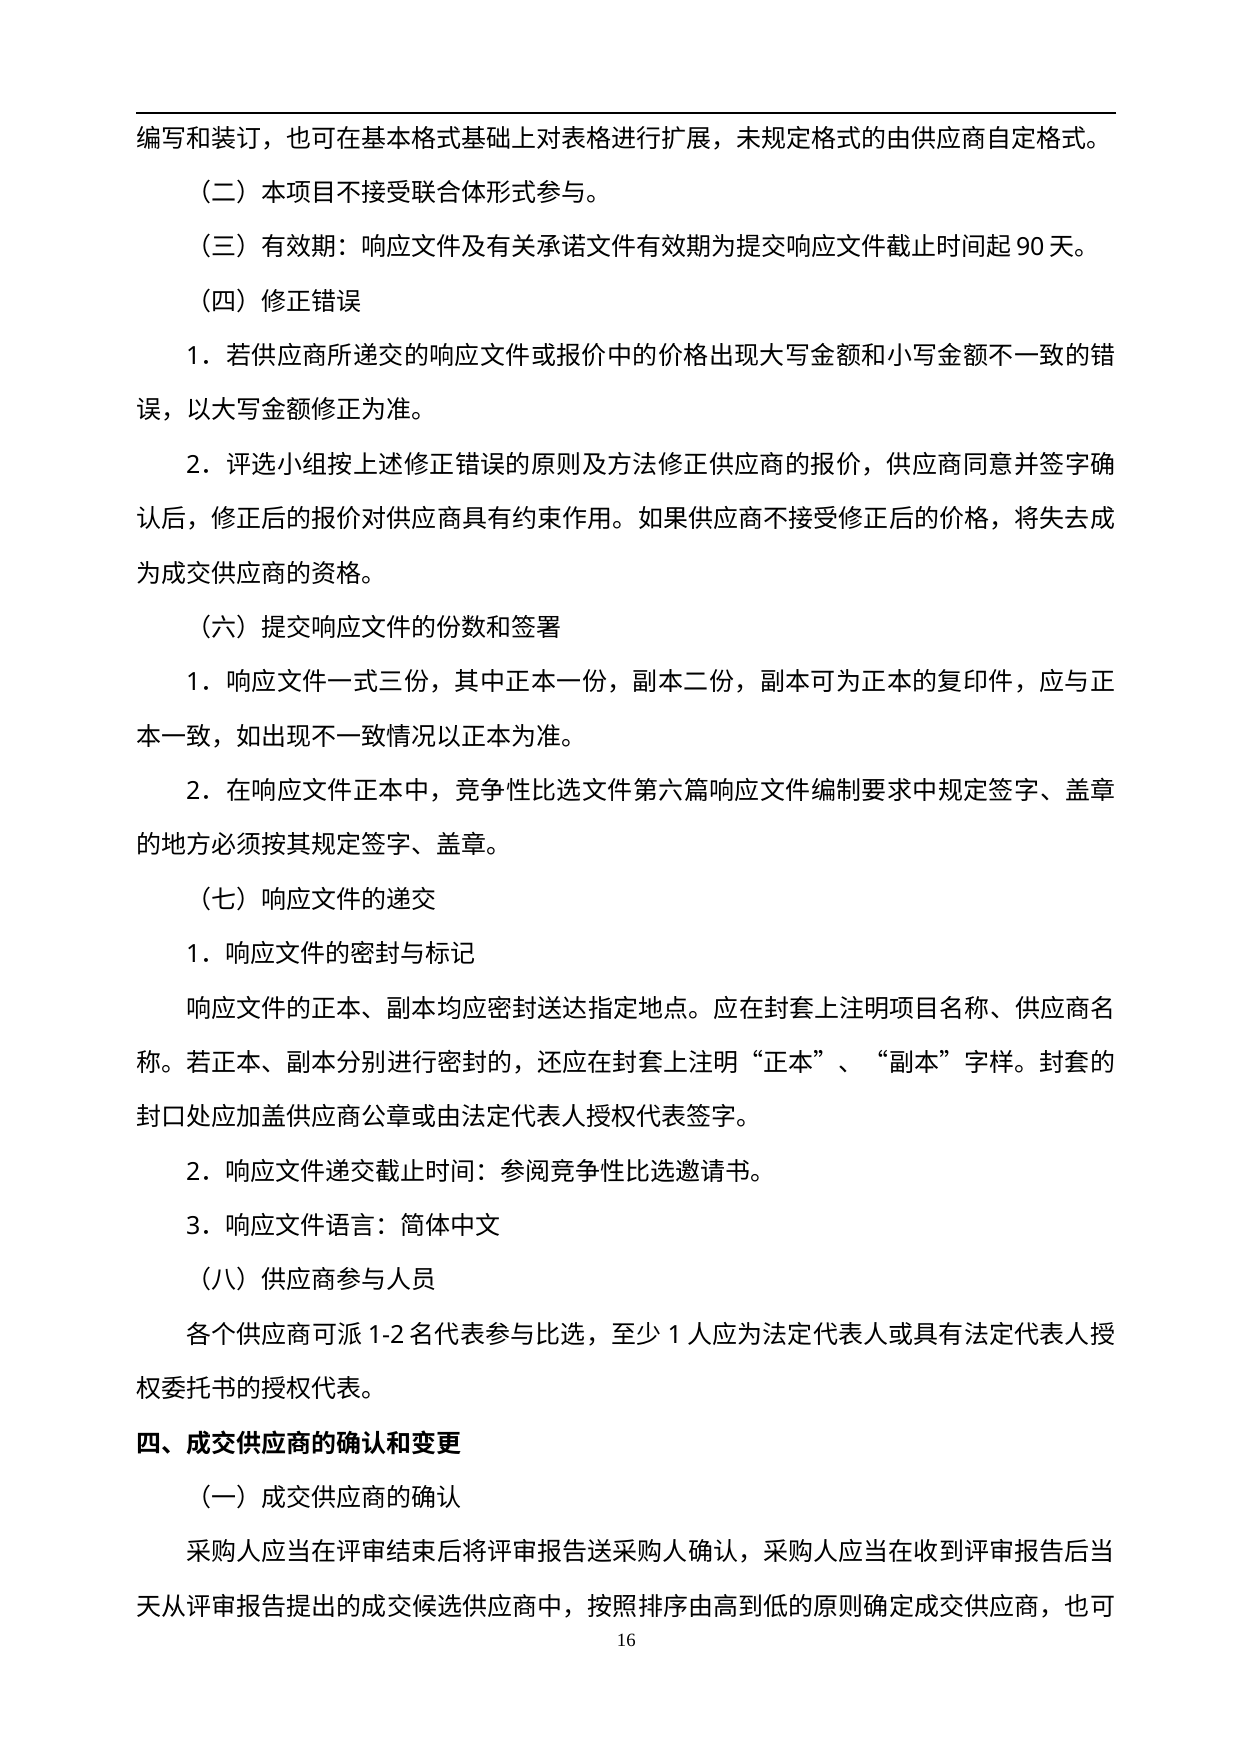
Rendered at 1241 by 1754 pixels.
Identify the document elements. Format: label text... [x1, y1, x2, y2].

text （六）提交响应文件的份数和签署 [136, 607, 1116, 644]
text （三）有效期：响应文件及有关承诺文件有效期为提交响应文件截止时间起90天。 [136, 227, 1116, 263]
text 各个供应商可派1-2名代表参与比选，至少1人应为法定代表人或具有法定代表人授权委托书的授权代表。 [136, 1314, 1116, 1405]
text （四）修正错误 [136, 281, 1116, 317]
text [136, 118, 1116, 154]
text （一）成交供应商的确认 [136, 1477, 1116, 1514]
text （八）供应商参与人员 [136, 1260, 1116, 1296]
text 响应文件的正本、副本均应密封送达指定地点。应在封套上注明项目名称、供应商名称。若正本、副本分别进行密封的，还应在封套上注明“正本”、“副本”字样。封套的封口处应加盖供应商公章或由法定代表人授权代表签字。 [136, 988, 1116, 1133]
text 1．响应文件一式三份，其中正本一份，副本二份，副本可为正本的复印件，应与正本一致，如出现不一致情况以正本为准。 [136, 662, 1116, 752]
text （二）本项目不接受联合体形式参与。 [136, 172, 1116, 209]
text 2．响应文件递交截止时间：参阅竞争性比选邀请书。 [136, 1151, 1116, 1187]
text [136, 1532, 1116, 1622]
text 1．若供应商所递交的响应文件或报价中的价格出现大写金额和小写金额不一致的错误，以大写金额修正为准。 [136, 336, 1116, 426]
text 1．响应文件的密封与标记 [136, 934, 1116, 970]
text （七）响应文件的递交 [136, 879, 1116, 916]
text 2．在响应文件正本中，竞争性比选文件第六篇响应文件编制要求中规定签字、盖章的地方必须按其规定签字、盖章。 [136, 771, 1116, 861]
subtitle 四、成交供应商的确认和变更 [136, 1423, 1116, 1459]
text 2．评选小组按上述修正错误的原则及方法修正供应商的报价，供应商同意并签字确认后，修正后的报价对供应商具有约束作用。如果供应商不接受修正后的价格，将失去成为成交供应商的资格。 [136, 444, 1116, 589]
text 3．响应文件语言：简体中文 [136, 1206, 1116, 1242]
